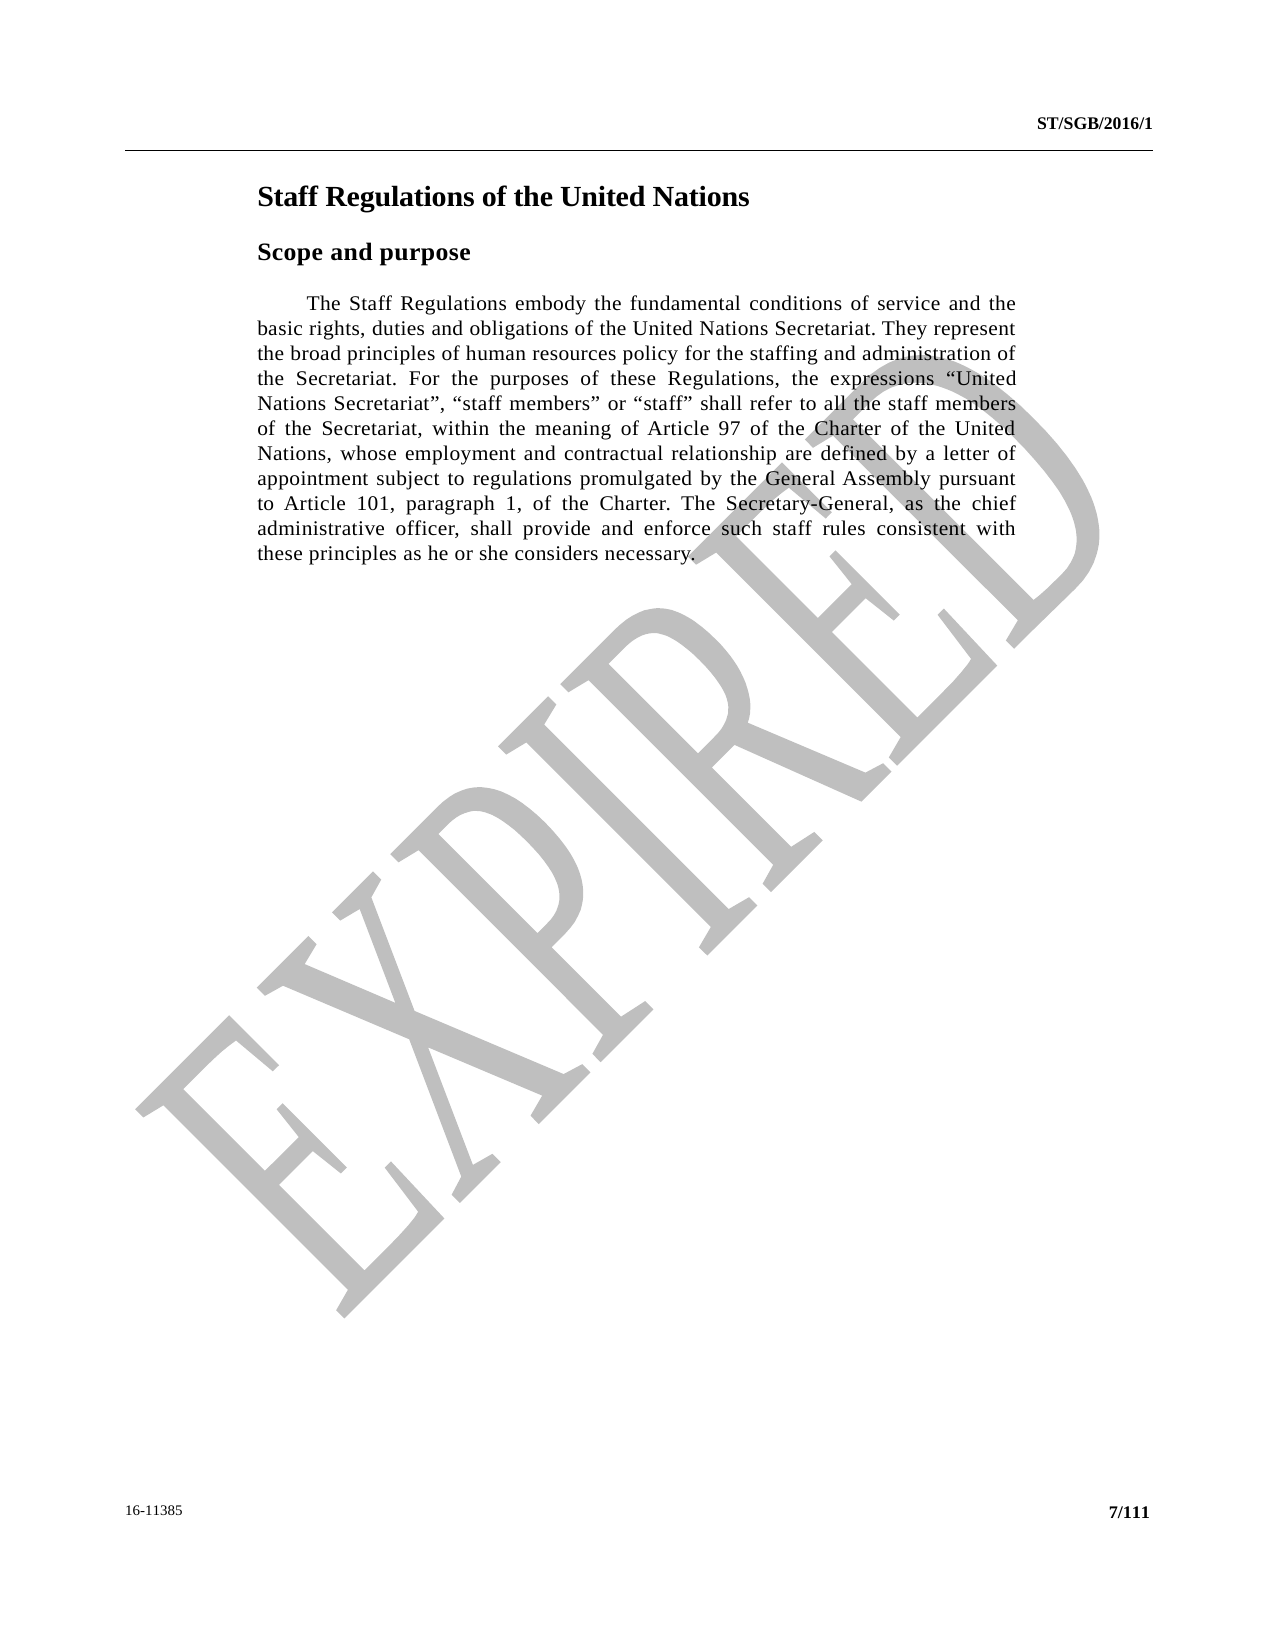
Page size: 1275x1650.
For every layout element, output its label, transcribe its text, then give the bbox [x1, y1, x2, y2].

text Scope and purpose [125, 238, 1018, 266]
text Staff Regulations of the United Nations [125, 181, 1018, 213]
text The Staff Regulations embody the fundamental conditions of service and the basic rights, duties and obligations of the United Nations Secretariat. They represent the broad principles of human resources policy for the staffing and administration of the Secretariat. For the purposes of these Regulations, the expressions “United Nations Secretariat”, “staff members” or “staff” shall refer to all the staff members of the Secretariat, within the meaning of Article 97 of the Charter of the United Nations, whose employment and contractual relationship are defined by a letter of appointment subject to regulations promulgated by the General Assembly pursuant to Article 101, paragraph 1, of the Charter. The Secretary-General, as the chief administrative officer, shall provide and enforce such staff rules consistent with these principles as he or she considers necessary. [257, 291, 1018, 566]
